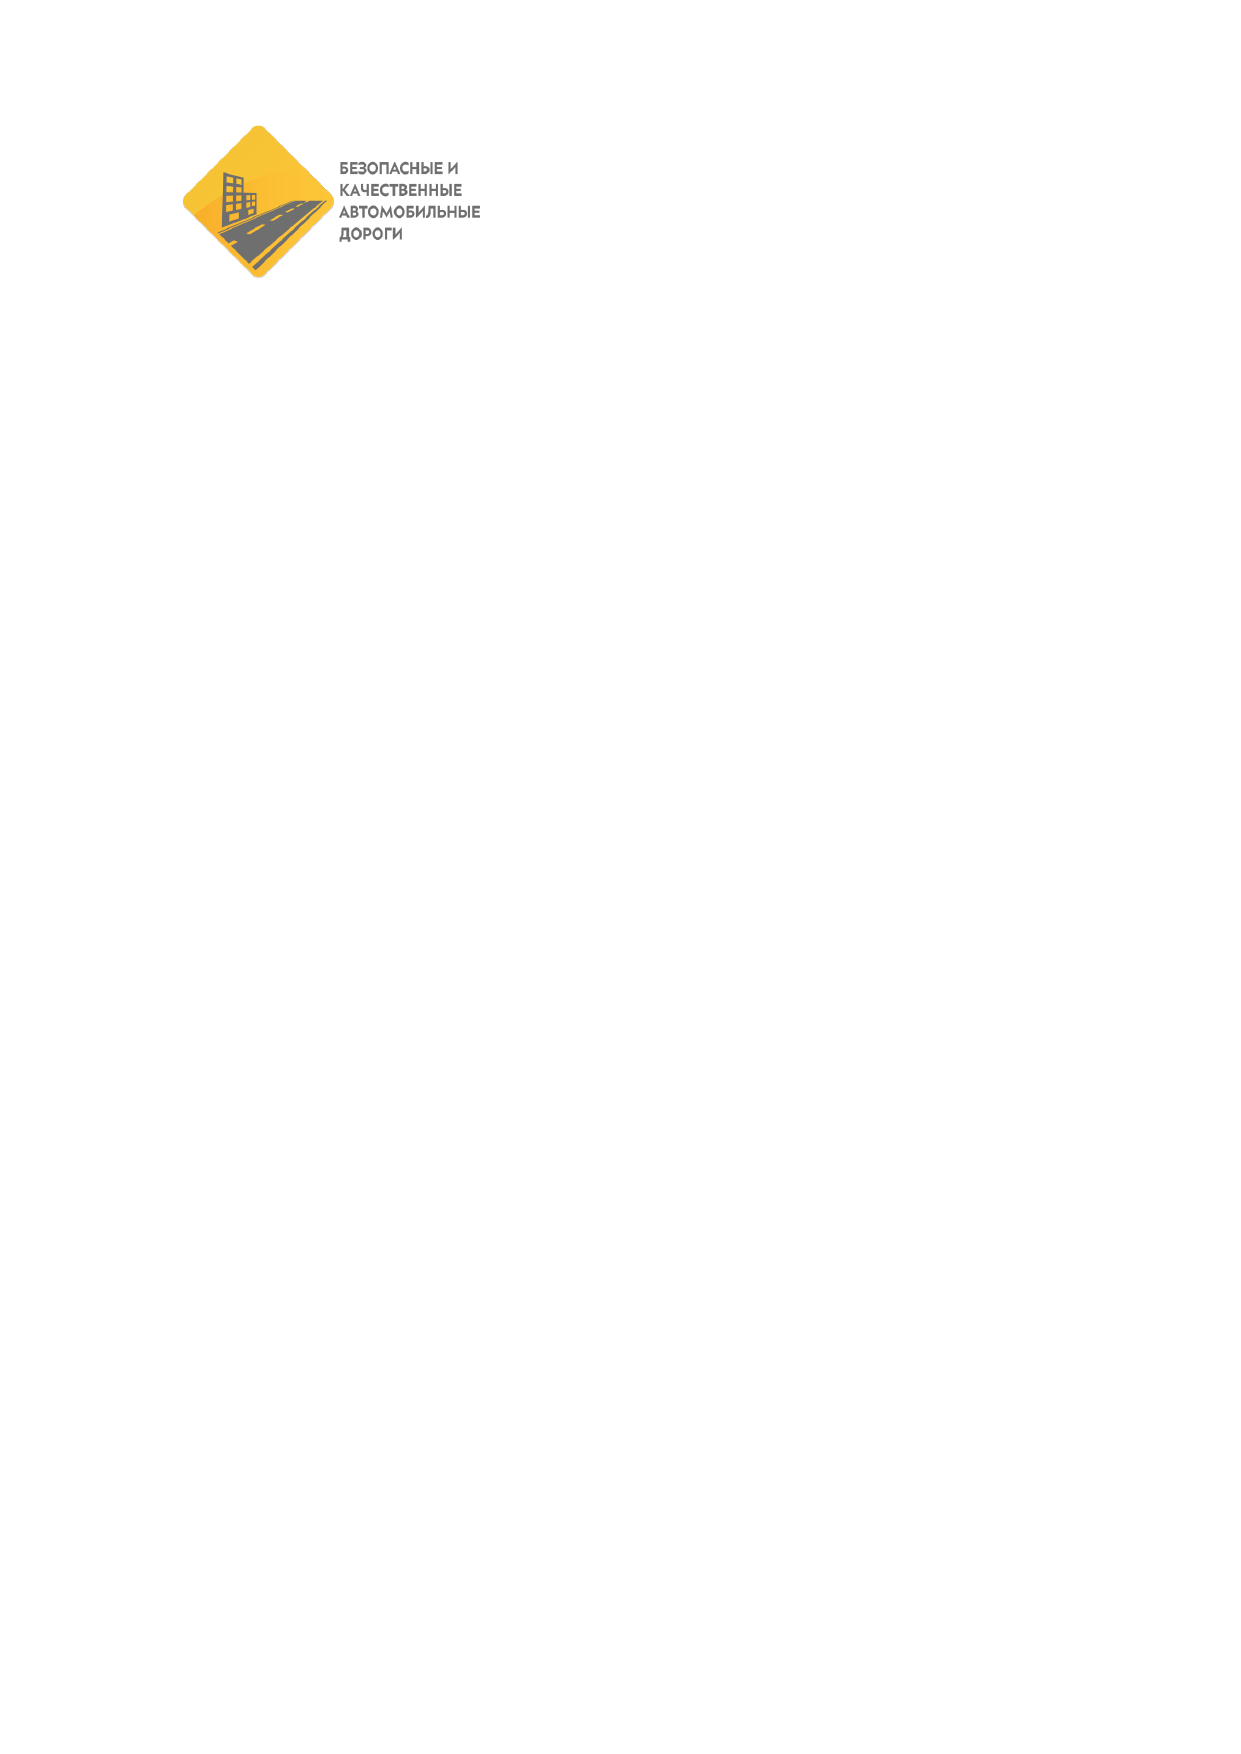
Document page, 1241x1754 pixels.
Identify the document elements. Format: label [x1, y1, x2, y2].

picture [177, 118, 485, 284]
